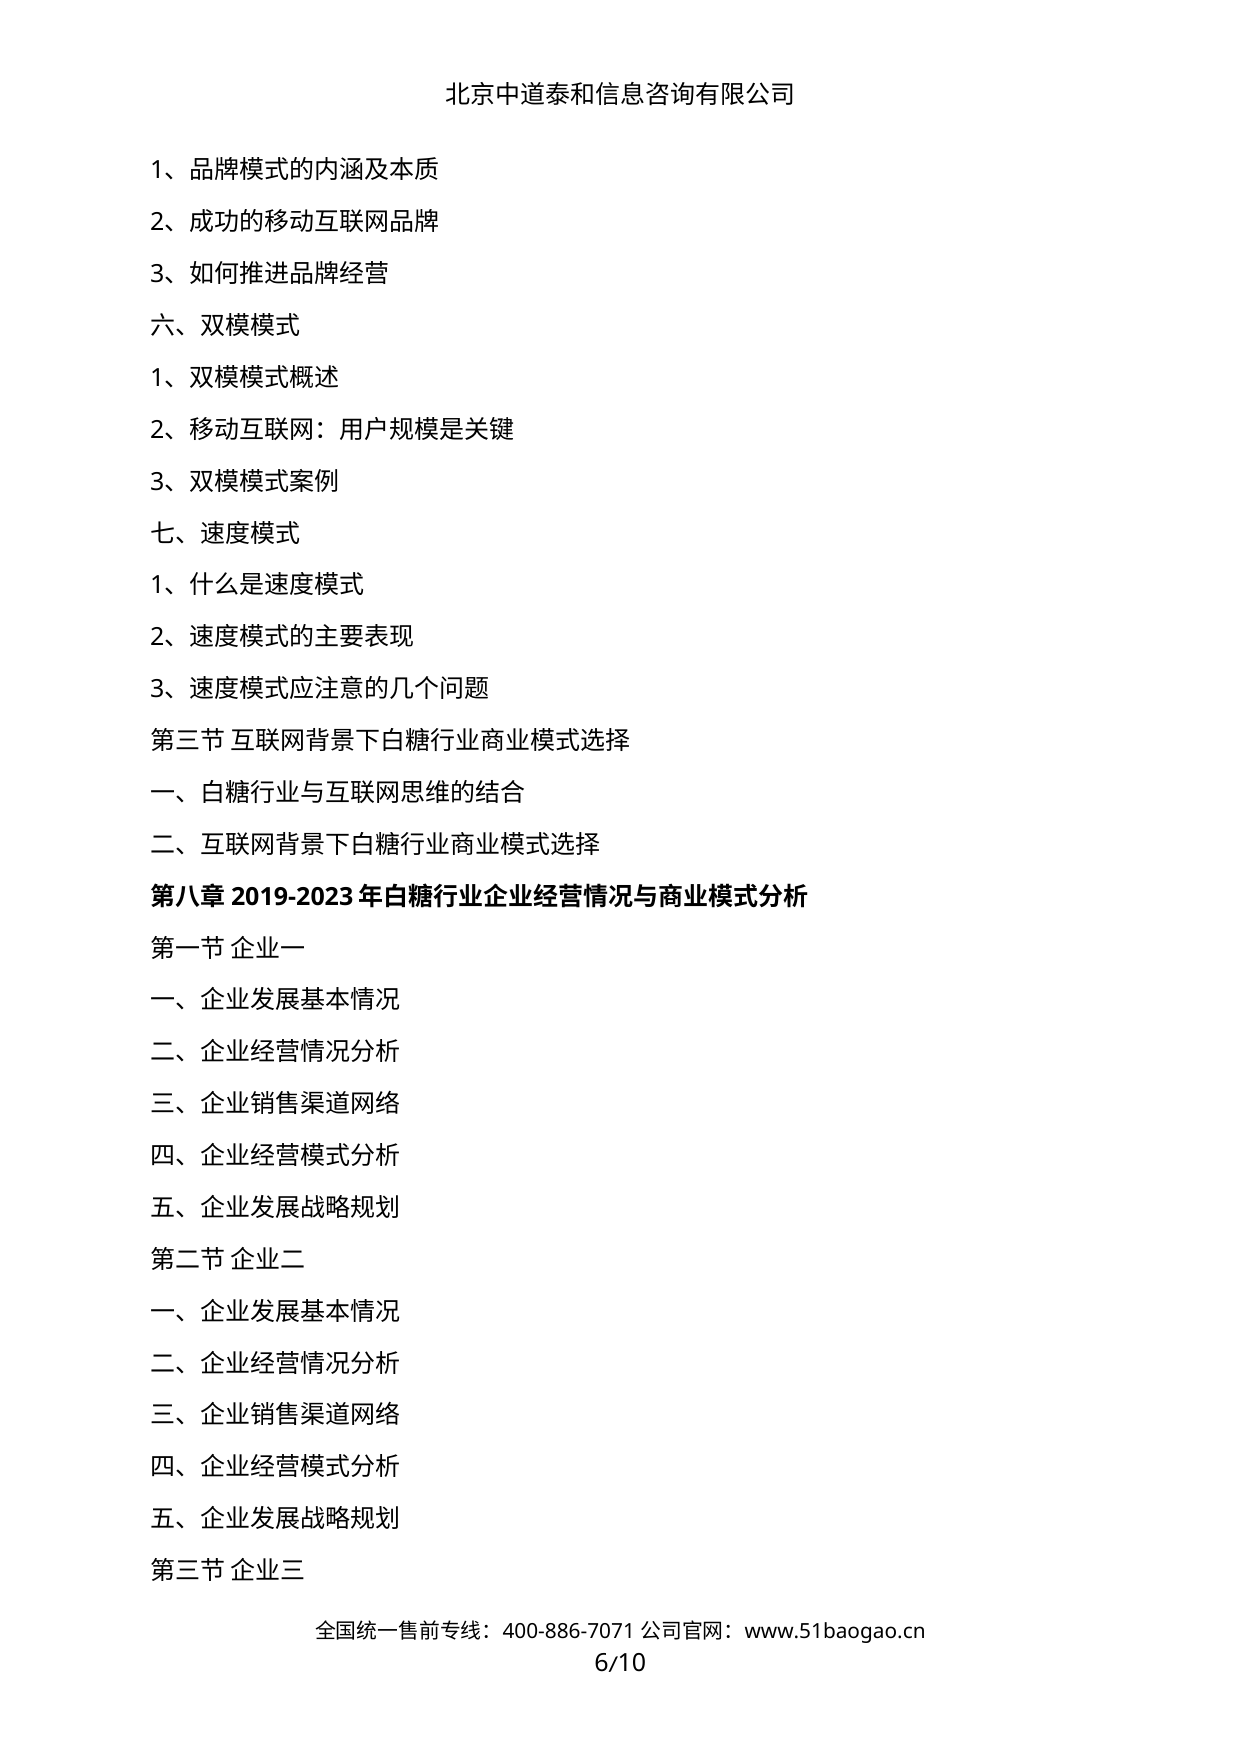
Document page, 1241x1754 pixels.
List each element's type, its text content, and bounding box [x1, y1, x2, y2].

text 2、速度模式的主要表现 [150, 617, 1090, 653]
text 六、双模模式 [150, 306, 1090, 342]
text 第八章 2019-2023年白糖行业企业经营情况与商业模式分析 [150, 876, 1090, 912]
text 一、企业发展基本情况 [150, 1291, 1090, 1327]
text 五、企业发展战略规划 [150, 1187, 1090, 1224]
text 3、速度模式应注意的几个问题 [150, 669, 1090, 705]
text 2、成功的移动互联网品牌 [150, 202, 1090, 238]
text 五、企业发展战略规划 [150, 1499, 1090, 1535]
text 第三节 企业三 [150, 1551, 1090, 1587]
text 二、互联网背景下白糖行业商业模式选择 [150, 824, 1090, 861]
text 1、双模模式概述 [150, 357, 1090, 394]
text 3、如何推进品牌经营 [150, 254, 1090, 290]
text 七、速度模式 [150, 513, 1090, 549]
text 四、企业经营模式分析 [150, 1136, 1090, 1172]
text 三、企业销售渠道网络 [150, 1395, 1090, 1431]
text 二、企业经营情况分析 [150, 1032, 1090, 1068]
text 四、企业经营模式分析 [150, 1447, 1090, 1483]
text 2、移动互联网：用户规模是关键 [150, 409, 1090, 446]
text 第一节 企业一 [150, 928, 1090, 964]
text 一、白糖行业与互联网思维的结合 [150, 772, 1090, 809]
text 第二节 企业二 [150, 1239, 1090, 1276]
text 1、什么是速度模式 [150, 565, 1090, 601]
text 3、双模模式案例 [150, 461, 1090, 497]
text 二、企业经营情况分析 [150, 1343, 1090, 1379]
text 1、品牌模式的内涵及本质 [150, 150, 1090, 186]
text 三、企业销售渠道网络 [150, 1084, 1090, 1120]
text 一、企业发展基本情况 [150, 980, 1090, 1016]
text 第三节 互联网背景下白糖行业商业模式选择 [150, 721, 1090, 757]
